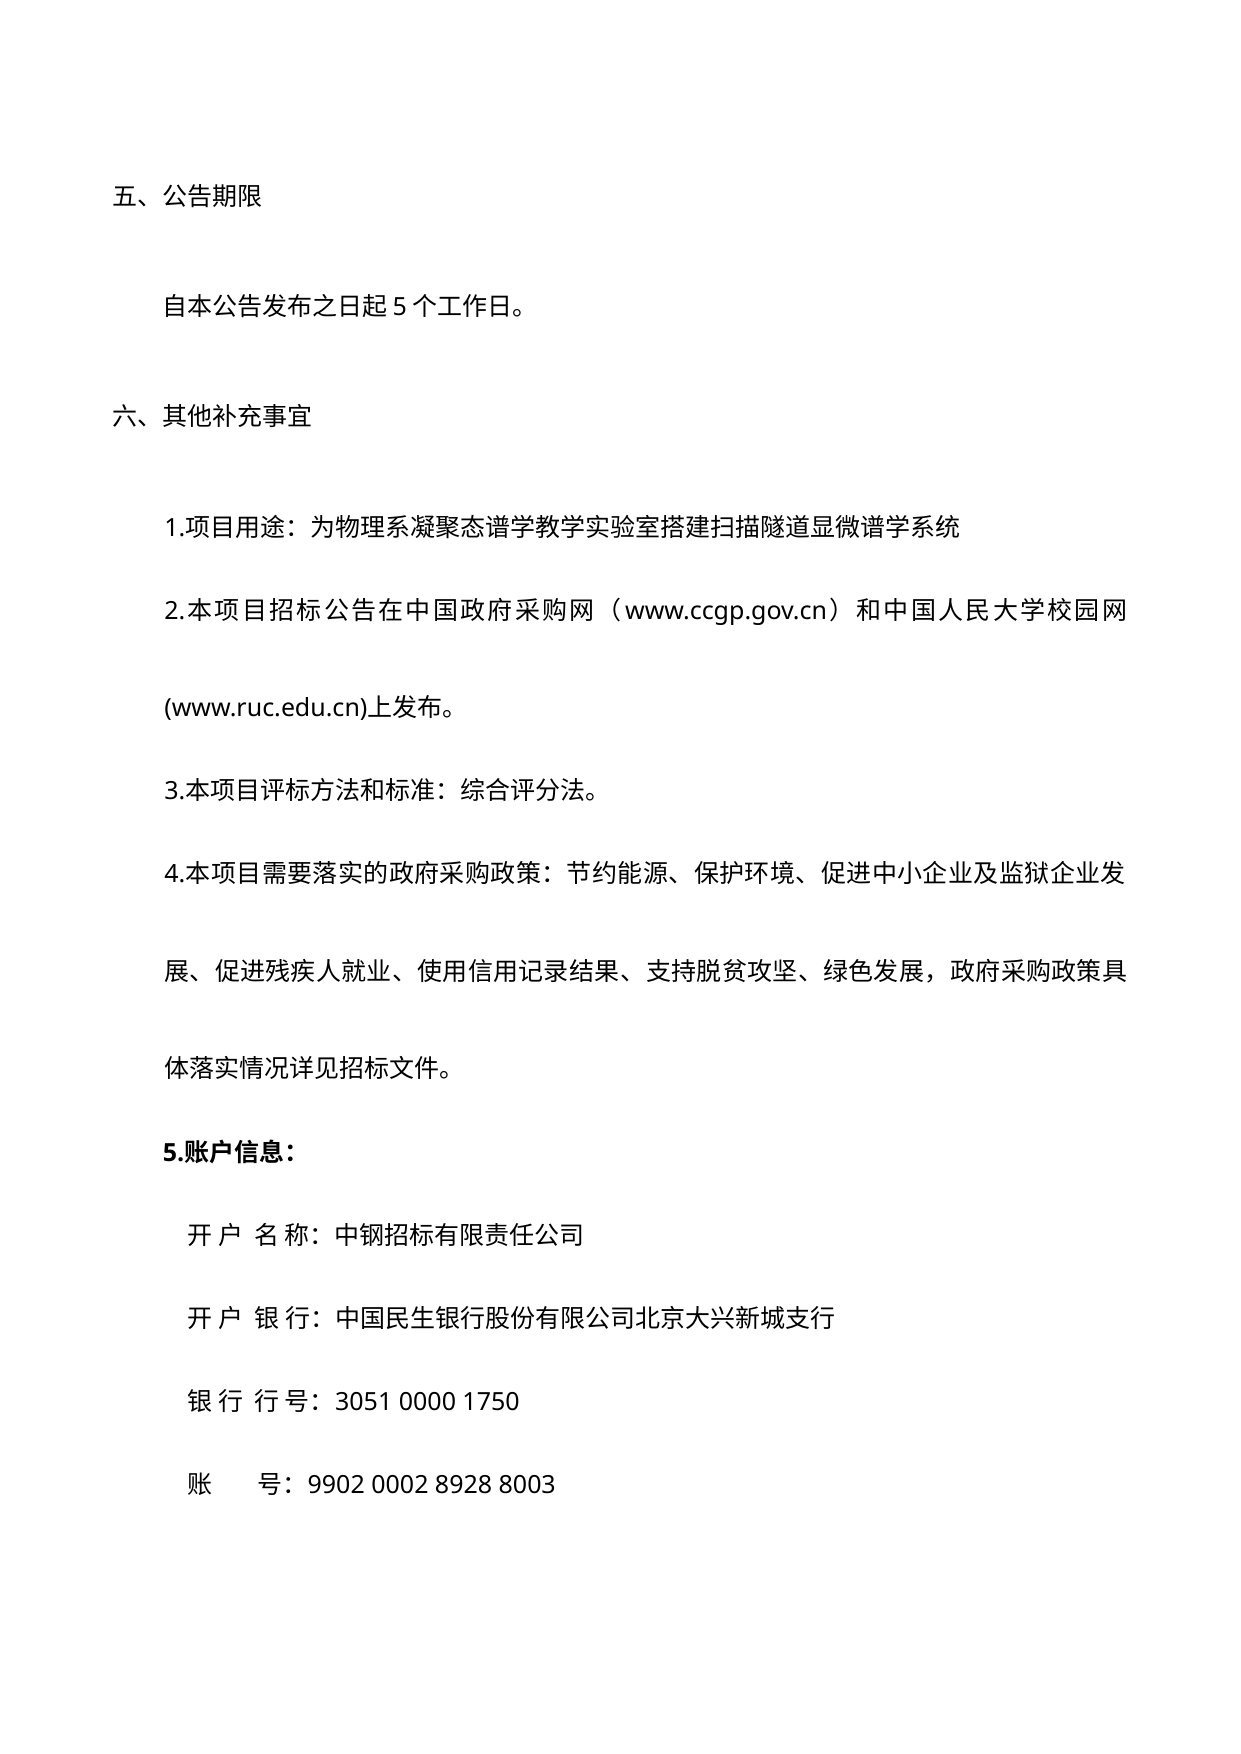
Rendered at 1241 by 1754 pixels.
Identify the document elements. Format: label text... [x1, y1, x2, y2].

text 账 号：9902 0002 8928 8003 [112, 1450, 1128, 1515]
text 2.本项目招标公告在中国政府采购网（www.ccgp.gov.cn）和中国人民大学校园网(www.ruc.edu.cn)上发布。 [164, 576, 1128, 738]
text 开 户 银 行：中国民生银行股份有限公司北京大兴新城支行 [112, 1284, 1128, 1349]
text 1.项目用途：为物理系凝聚态谱学教学实验室搭建扫描隧道显微谱学系统 [164, 493, 1128, 558]
text 5.账户信息： [112, 1118, 1128, 1183]
text 六、其他补充事宜 [112, 382, 1128, 447]
text 开 户 名 称：中钢招标有限责任公司 [112, 1201, 1128, 1266]
text 五、公告期限 [112, 162, 1128, 227]
text 4.本项目需要落实的政府采购政策：节约能源、保护环境、促进中小企业及监狱企业发展、促进残疾人就业、使用信用记录结果、支持脱贫攻坚、绿色发展，政府采购政策具体落实情况详见招标文件。 [164, 839, 1128, 1099]
text 3.本项目评标方法和标准：综合评分法。 [164, 756, 1128, 821]
text 自本公告发布之日起5个工作日。 [112, 272, 1128, 337]
text 银 行 行 号：3051 0000 1750 [112, 1367, 1128, 1432]
